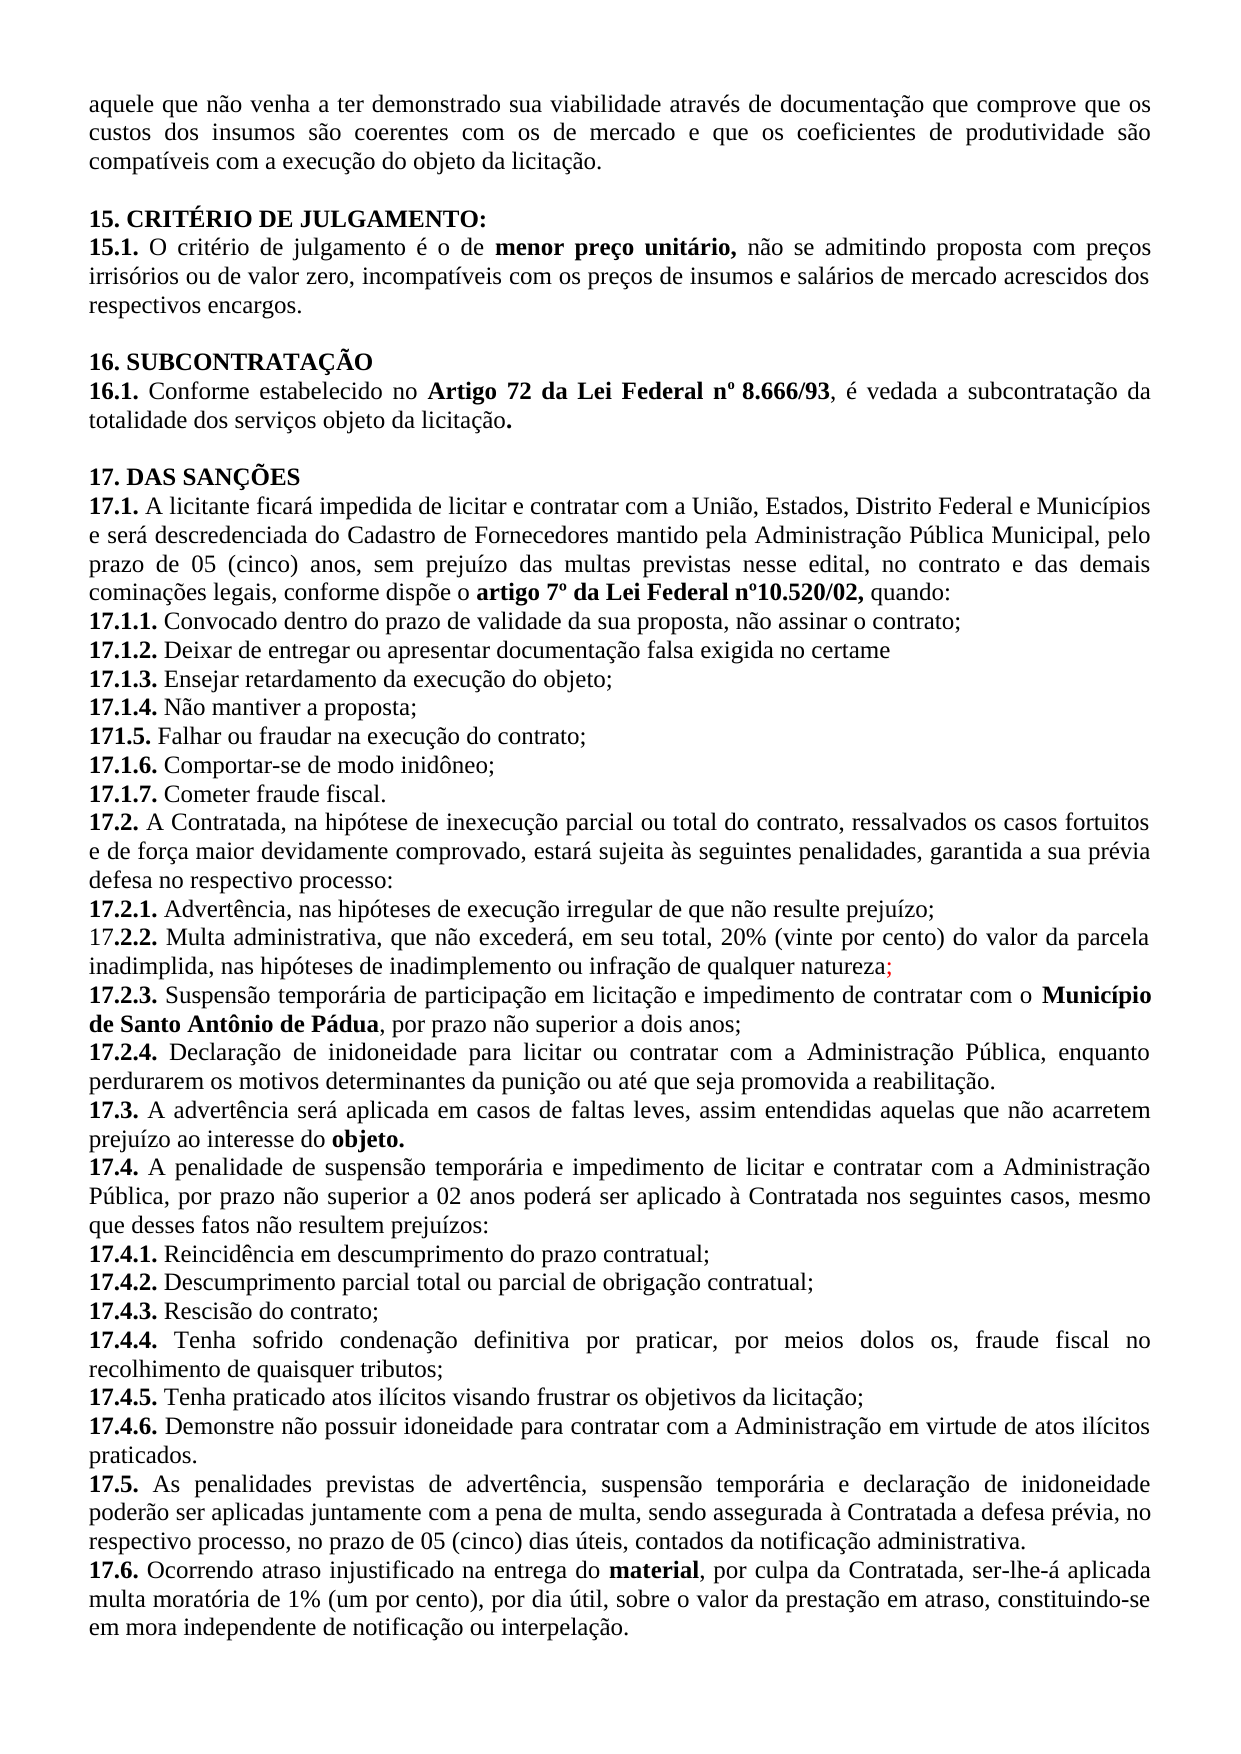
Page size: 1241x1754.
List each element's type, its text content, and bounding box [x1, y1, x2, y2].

text 17.1.2. Deixar de entregar ou apresentar documentação falsa exigida no certame [89, 635, 1152, 664]
text 17.3. A advertência será aplicada em casos de faltas leves, assim entendidas aquelas que não acarretem prejuízo ao interesse do objeto. [89, 1095, 1152, 1152]
text 17.1. A licitante ficará impedida de licitar e contratar com a União, Estados, Distrito Federal e Municípios e será descredenciada do Cadastro de Fornecedores mantido pela Administração Pública Municipal, pelo prazo de 05 (cinco) anos, sem prejuízo das multas previstas nesse edital, no contrato e das demais cominações legais, conforme dispõe o artigo 7º da Lei Federal nº10.520/02, quando: [89, 491, 1152, 606]
text 16.1. Conforme estabelecido no Artigo 72 da Lei Federal no 8.666/93, é vedada a subcontratação da totalidade dos serviços objeto da licitação. [89, 376, 1152, 434]
text 15. CRITÉRIO DE JULGAMENTO: [89, 204, 1152, 232]
text 17.2.4. Declaração de inidoneidade para licitar ou contratar com a Administração Pública, enquanto perdurarem os motivos determinantes da punição ou até que seja promovida a reabilitação. [89, 1037, 1152, 1095]
text 17.4. A penalidade de suspensão temporária e impedimento de licitar e contratar com a Administração Pública, por prazo não superior a 02 anos poderá ser aplicado à Contratada nos seguintes casos, mesmo que desses fatos não resultem prejuízos: [89, 1152, 1152, 1239]
text 17.5. As penalidades previstas de advertência, suspensão temporária e declaração de inidoneidade poderão ser aplicadas juntamente com a pena de multa, sendo assegurada à Contratada a defesa prévia, no respectivo processo, no prazo de 05 (cinco) dias úteis, contados da notificação administrativa. [89, 1469, 1152, 1555]
text 17.6. Ocorrendo atraso injustificado na entrega do material, por culpa da Contratada, ser-lhe-á aplicada multa moratória de 1% (um por cento), por dia útil, sobre o valor da prestação em atraso, constituindo-se em mora independente de notificação ou interpelação. [89, 1555, 1152, 1641]
text 17.4.4. Tenha sofrido condenação definitiva por praticar, por meios dolos os, fraude fiscal no recolhimento de quaisquer tributos; [89, 1325, 1152, 1382]
text 171.5. Falhar ou fraudar na execução do contrato; [89, 721, 1152, 750]
text 17.4.5. Tenha praticado atos ilícitos visando frustrar os objetivos da licitação; [89, 1382, 1152, 1411]
text 17.2. A Contratada, na hipótese de inexecução parcial ou total do contrato, ressalvados os casos fortuitos e de força maior devidamente comprovado, estará sujeita às seguintes penalidades, garantida a sua prévia defesa no respectivo processo: [89, 807, 1152, 894]
text 17.1.4. Não mantiver a proposta; [89, 692, 1152, 721]
text 17.4.6. Demonstre não possuir idoneidade para contratar com a Administração em virtude de atos ilícitos praticados. [89, 1411, 1152, 1469]
text 17.1.1. Convocado dentro do prazo de validade da sua proposta, não assinar o contrato; [89, 606, 1152, 635]
text 17.2.3. Suspensão temporária de participação em licitação e impedimento de contratar com o Município de Santo Antônio de Pádua, por prazo não superior a dois anos; [89, 980, 1152, 1037]
text 17.4.1. Reincidência em descumprimento do prazo contratual; [89, 1239, 1152, 1267]
text 17.2.1. Advertência, nas hipóteses de execução irregular de que não resulte prejuízo; [89, 894, 1152, 922]
text 17.1.3. Ensejar retardamento da execução do objeto; [89, 664, 1152, 692]
text 17.2.2. Multa administrativa, que não excederá, em seu total, 20% (vinte por cento) do valor da parcela inadimplida, nas hipóteses de inadimplemento ou infração de qualquer natureza; [89, 922, 1152, 980]
text 17. DAS SANÇÕES [89, 462, 1152, 491]
text 17.1.7. Cometer fraude fiscal. [89, 779, 1152, 807]
text 16. SUBCONTRATAÇÃO [89, 347, 1152, 376]
text 17.4.2. Descumprimento parcial total ou parcial de obrigação contratual; [89, 1267, 1152, 1296]
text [89, 89, 1152, 175]
text 17.4.3. Rescisão do contrato; [89, 1296, 1152, 1325]
text 17.1.6. Comportar-se de modo inidôneo; [89, 750, 1152, 779]
text 15.1. O critério de julgamento é o de menor preço unitário, não se admitindo proposta com preços irrisórios ou de valor zero, incompatíveis com os preços de insumos e salários de mercado acrescidos dos respectivos encargos. [89, 232, 1152, 319]
